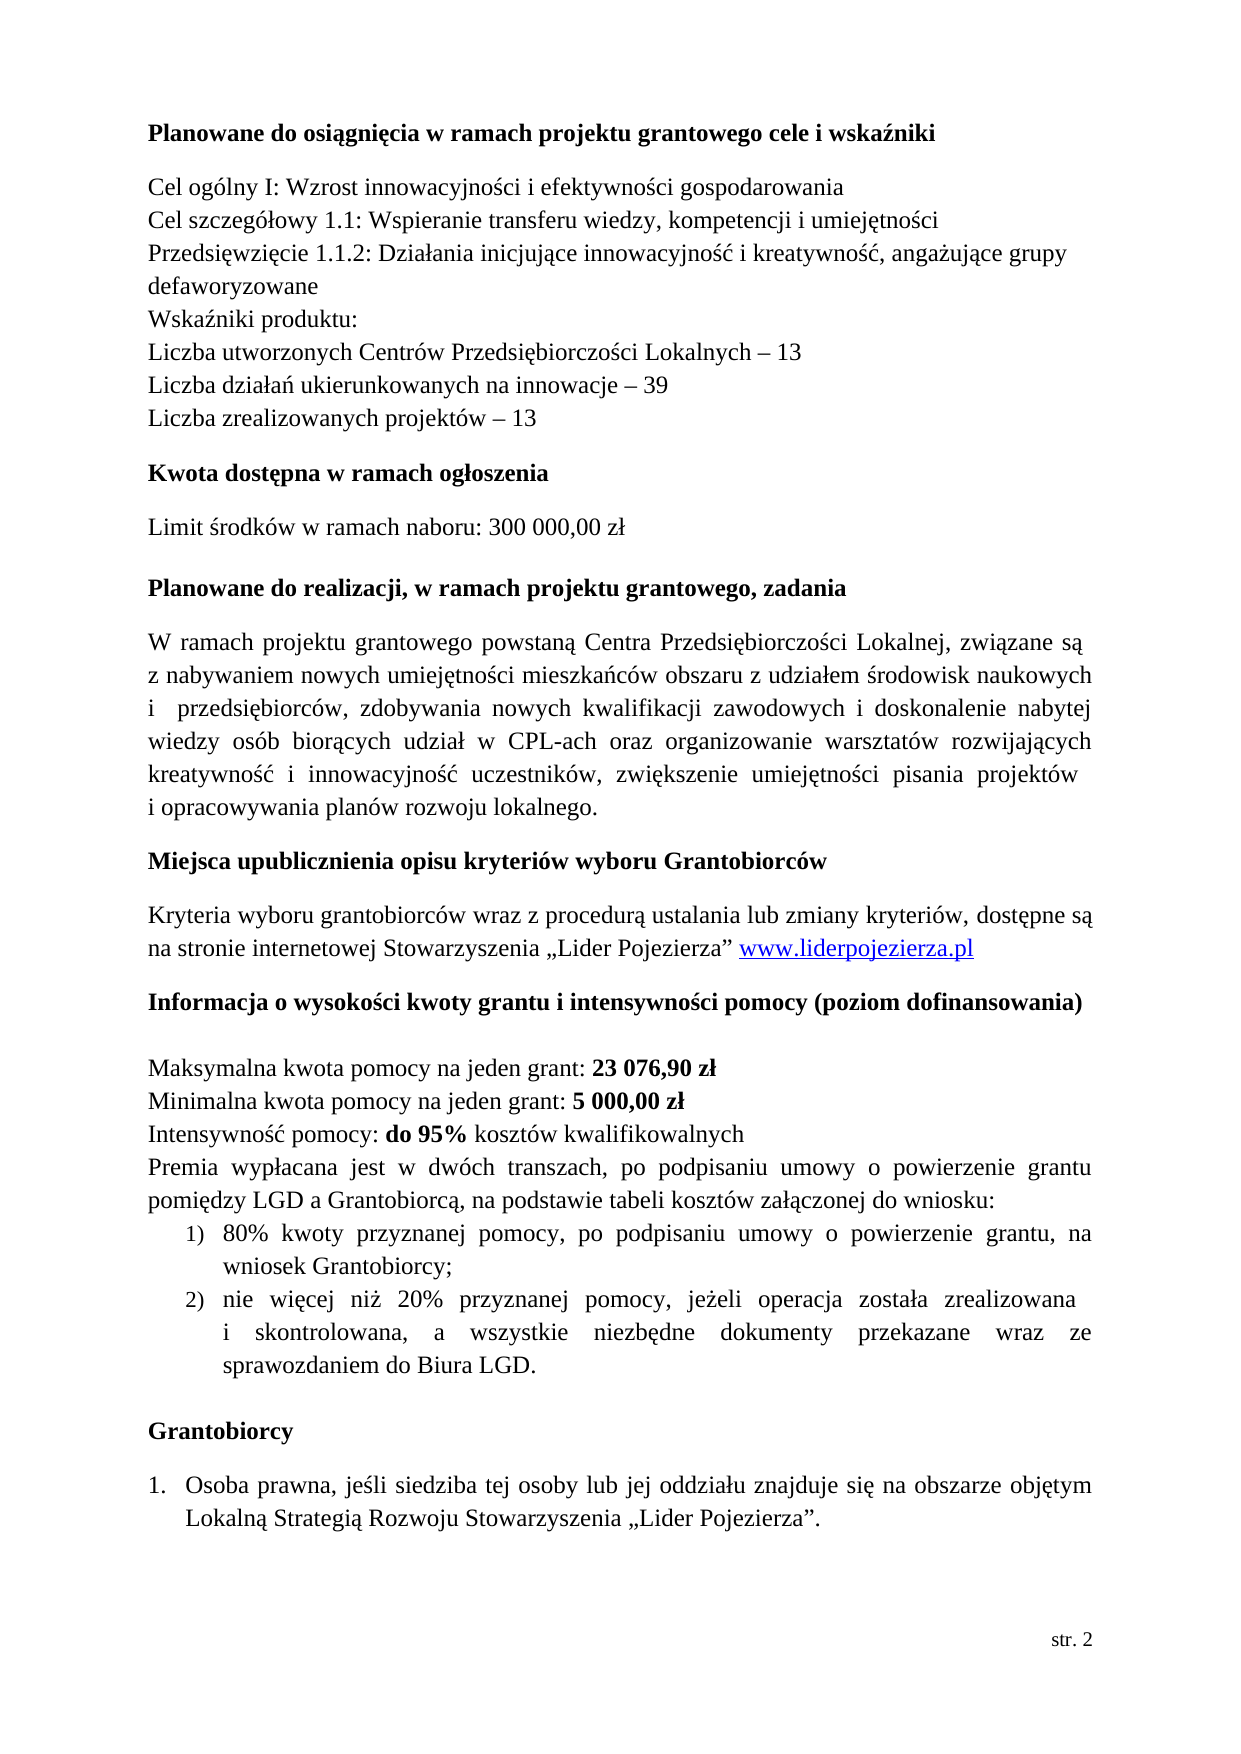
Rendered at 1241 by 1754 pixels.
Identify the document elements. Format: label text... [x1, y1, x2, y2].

text Intensywność pomocy: do 95% kosztów kwalifikowalnych [148, 1119, 1093, 1148]
text Kryteria wyboru grantobiorców wraz z procedurą ustalania lub zmiany kryteriów, dostępne są na stronie internetowej Stowarzyszenia „Lider Pojezierza” www.liderpojezierza.pl [148, 900, 1093, 962]
text Miejsca upublicznienia opisu kryteriów wyboru Grantobiorców [148, 846, 1093, 875]
text Cel ogólny I: Wzrost innowacyjności i efektywności gospodarowania [148, 172, 1093, 201]
text Cel szczegółowy 1.1: Wspieranie transferu wiedzy, kompetencji i umiejętności [148, 205, 1093, 234]
text Kwota dostępna w ramach ogłoszenia [148, 458, 1093, 486]
text Informacja o wysokości kwoty grantu i intensywności pomocy (poziom dofinansowania) [148, 987, 1093, 1016]
text Planowane do realizacji, w ramach projektu grantowego, zadania [148, 573, 1093, 602]
text Liczba zrealizowanych projektów – 13 [148, 403, 1093, 432]
text Grantobiorcy [148, 1416, 1093, 1445]
text Planowane do osiągnięcia w ramach projektu grantowego cele i wskaźniki [148, 118, 1093, 147]
text Minimalna kwota pomocy na jeden grant: 5 000,00 zł [148, 1086, 1093, 1115]
list Osoba prawna, jeśli siedziba tej osoby lub jej oddziału znajduje się na obszarze objętym Lokalną Strategią Rozwoju Stowarzyszenia „Lider Pojezierza”. [148, 1470, 1093, 1532]
text Wskaźniki produktu: [148, 304, 1093, 333]
text Limit środków w ramach naboru: 300 000,00 zł [148, 512, 1093, 540]
text Przedsięwzięcie 1.1.2: Działania inicjujące innowacyjność i kreatywność, angażujące grupy defaworyzowane [148, 238, 1093, 300]
list nie więcej niż 20% przyznanej pomocy, jeżeli operacja została zrealizowana i skontrolowana, a wszystkie niezbędne dokumenty przekazane wraz ze sprawozdaniem do Biura LGD. [185, 1284, 1093, 1379]
text Liczba działań ukierunkowanych na innowacje – 39 [148, 370, 1093, 399]
text Maksymalna kwota pomocy na jeden grant: 23 076,90 zł [148, 1053, 1093, 1082]
list 80% kwoty przyznanej pomocy, po podpisaniu umowy o powierzenie grantu, na wniosek Grantobiorcy; [185, 1218, 1093, 1280]
text W ramach projektu grantowego powstaną Centra Przedsiębiorczości Lokalnej, związane są z nabywaniem nowych umiejętności mieszkańców obszaru z udziałem środowisk naukowych i przedsiębiorców, zdobywania nowych kwalifikacji zawodowych i doskonalenie nabytej wiedzy osób biorących udział w CPL-ach oraz organizowanie warsztatów rozwijających kreatywność i innowacyjność uczestników, zwiększenie umiejętności pisania projektów i opracowywania planów rozwoju lokalnego. [148, 627, 1093, 821]
text Liczba utworzonych Centrów Przedsiębiorczości Lokalnych – 13 [148, 337, 1093, 366]
text Premia wypłacana jest w dwóch transzach, po podpisaniu umowy o powierzenie grantu pomiędzy LGD a Grantobiorcą, na podstawie tabeli kosztów załączonej do wniosku: [148, 1152, 1093, 1214]
